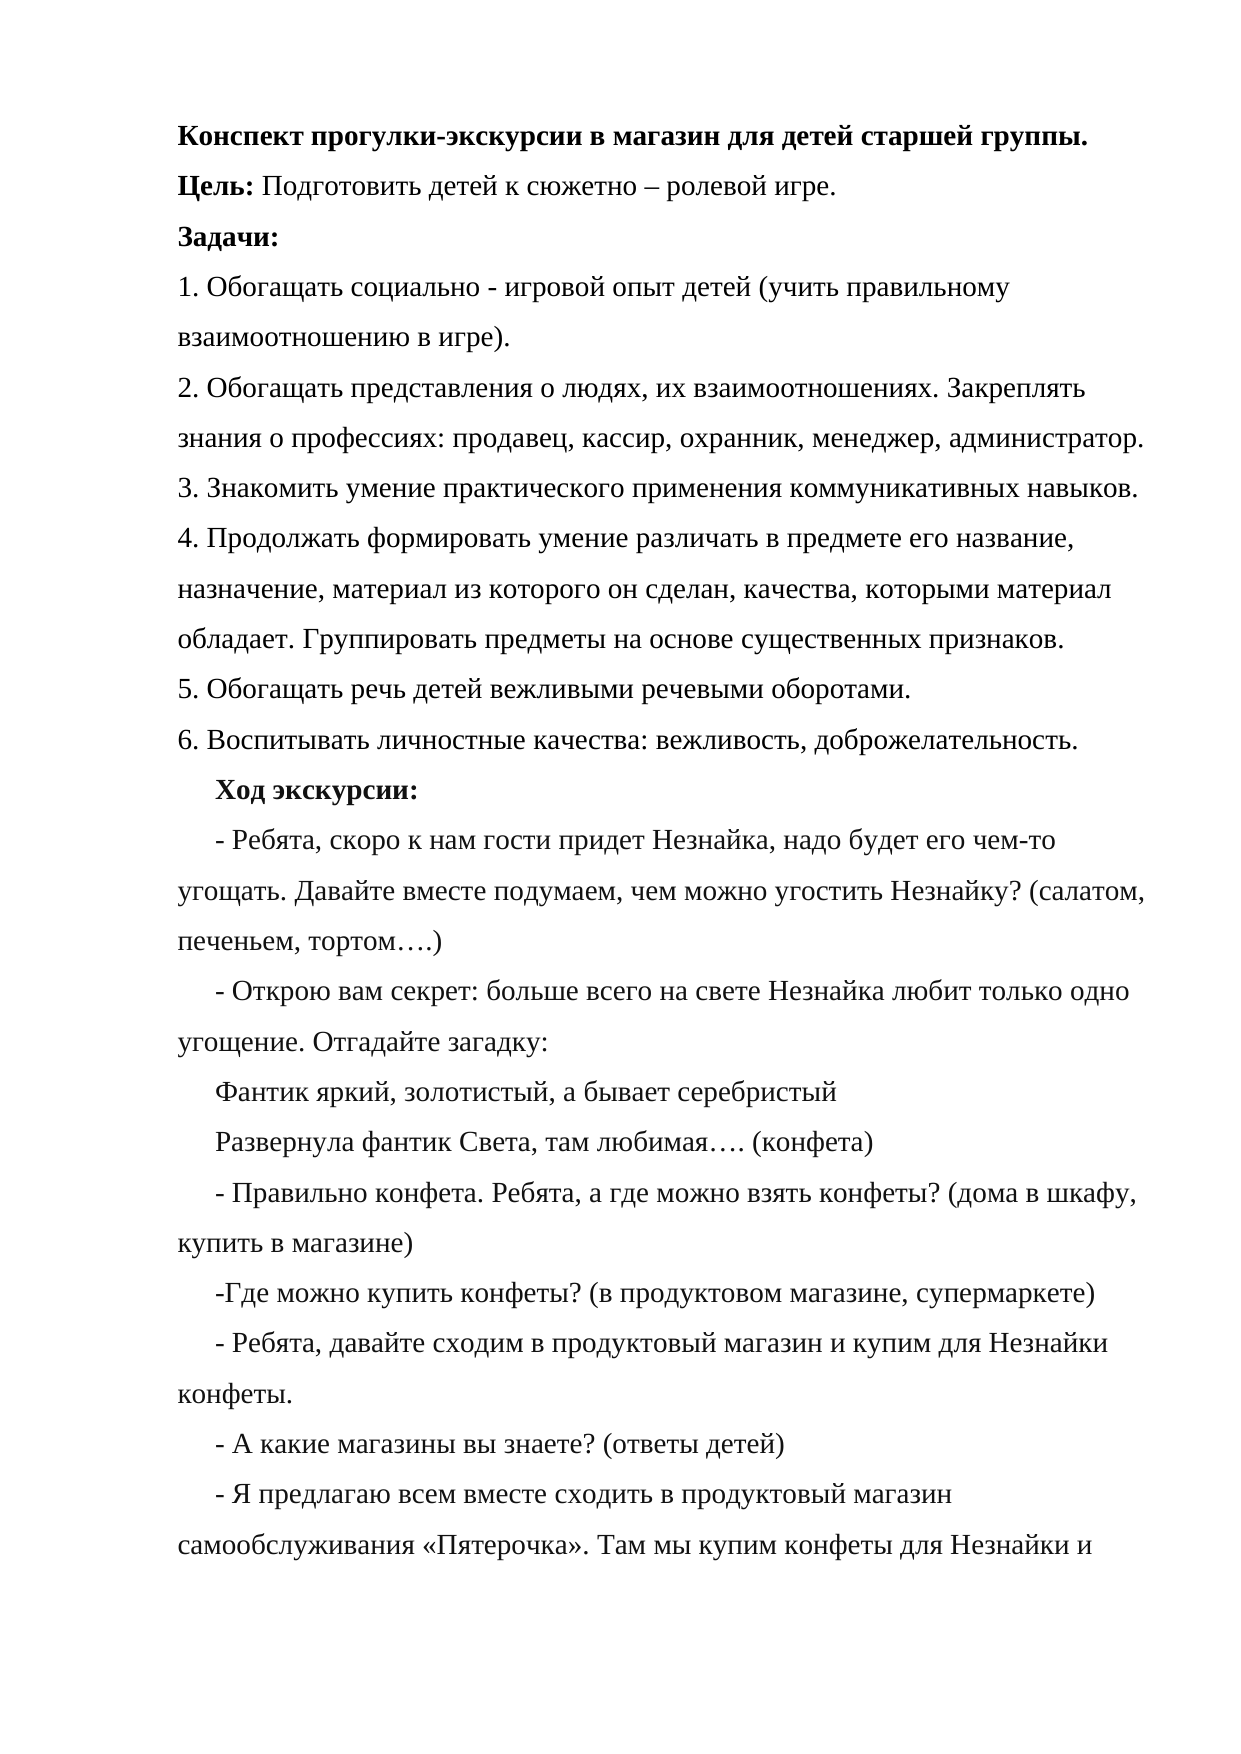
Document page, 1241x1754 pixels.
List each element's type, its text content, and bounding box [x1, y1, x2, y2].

text Фантик яркий, золотистый, а бывает серебристый [177, 1074, 1152, 1108]
text 5. Обогащать речь детей вежливыми речевыми оборотами. [177, 672, 1152, 705]
subtitle Конспект прогулки-экскурсии в магазин для детей старшей группы. [177, 118, 1152, 152]
text - Правильно конфета. Ребята, а где можно взять конфеты? (дома в шкафу, купить в магазине) [177, 1175, 1152, 1258]
text 4. Продолжать формировать умение различать в предмете его название, назначение, материал из которого он сделан, качества, которыми материал обладает. Группировать предметы на основе существенных признаков. [177, 521, 1152, 655]
text Цель: Подготовить детей к сюжетно – ролевой игре. [177, 168, 1152, 202]
text Развернула фантик Света, там любимая…. (конфета) [177, 1124, 1152, 1158]
text - Ребята, скоро к нам гости придет Незнайка, надо будет его чем-то угощать. Давайте вместе подумаем, чем можно угостить Незнайку? (салатом, печеньем, тортом….) [177, 822, 1152, 957]
text 1. Обогащать социально - игровой опыт детей (учить правильному взаимоотношению в игре). [177, 269, 1152, 353]
text 3. Знакомить умение практического применения коммуникативных навыков. [177, 470, 1152, 504]
text - Открою вам секрет: больше всего на свете Незнайка любит только одно угощение. Отгадайте загадку: [177, 973, 1152, 1057]
text - Ребята, давайте сходим в продуктовый магазин и купим для Незнайки конфеты. [177, 1326, 1152, 1409]
text -Где можно купить конфеты? (в продуктовом магазине, супермаркете) [177, 1275, 1152, 1309]
text Задачи: [177, 219, 1152, 252]
text Ход экскурсии: [177, 772, 1152, 806]
text 2. Обогащать представления о людях, их взаимоотношениях. Закреплять знания о профессиях: продавец, кассир, охранник, менеджер, администратор. [177, 370, 1152, 453]
text 6. Воспитывать личностные качества: вежливость, доброжелательность. [177, 722, 1152, 755]
text - А какие магазины вы знаете? (ответы детей) [177, 1426, 1152, 1460]
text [177, 1477, 1152, 1560]
